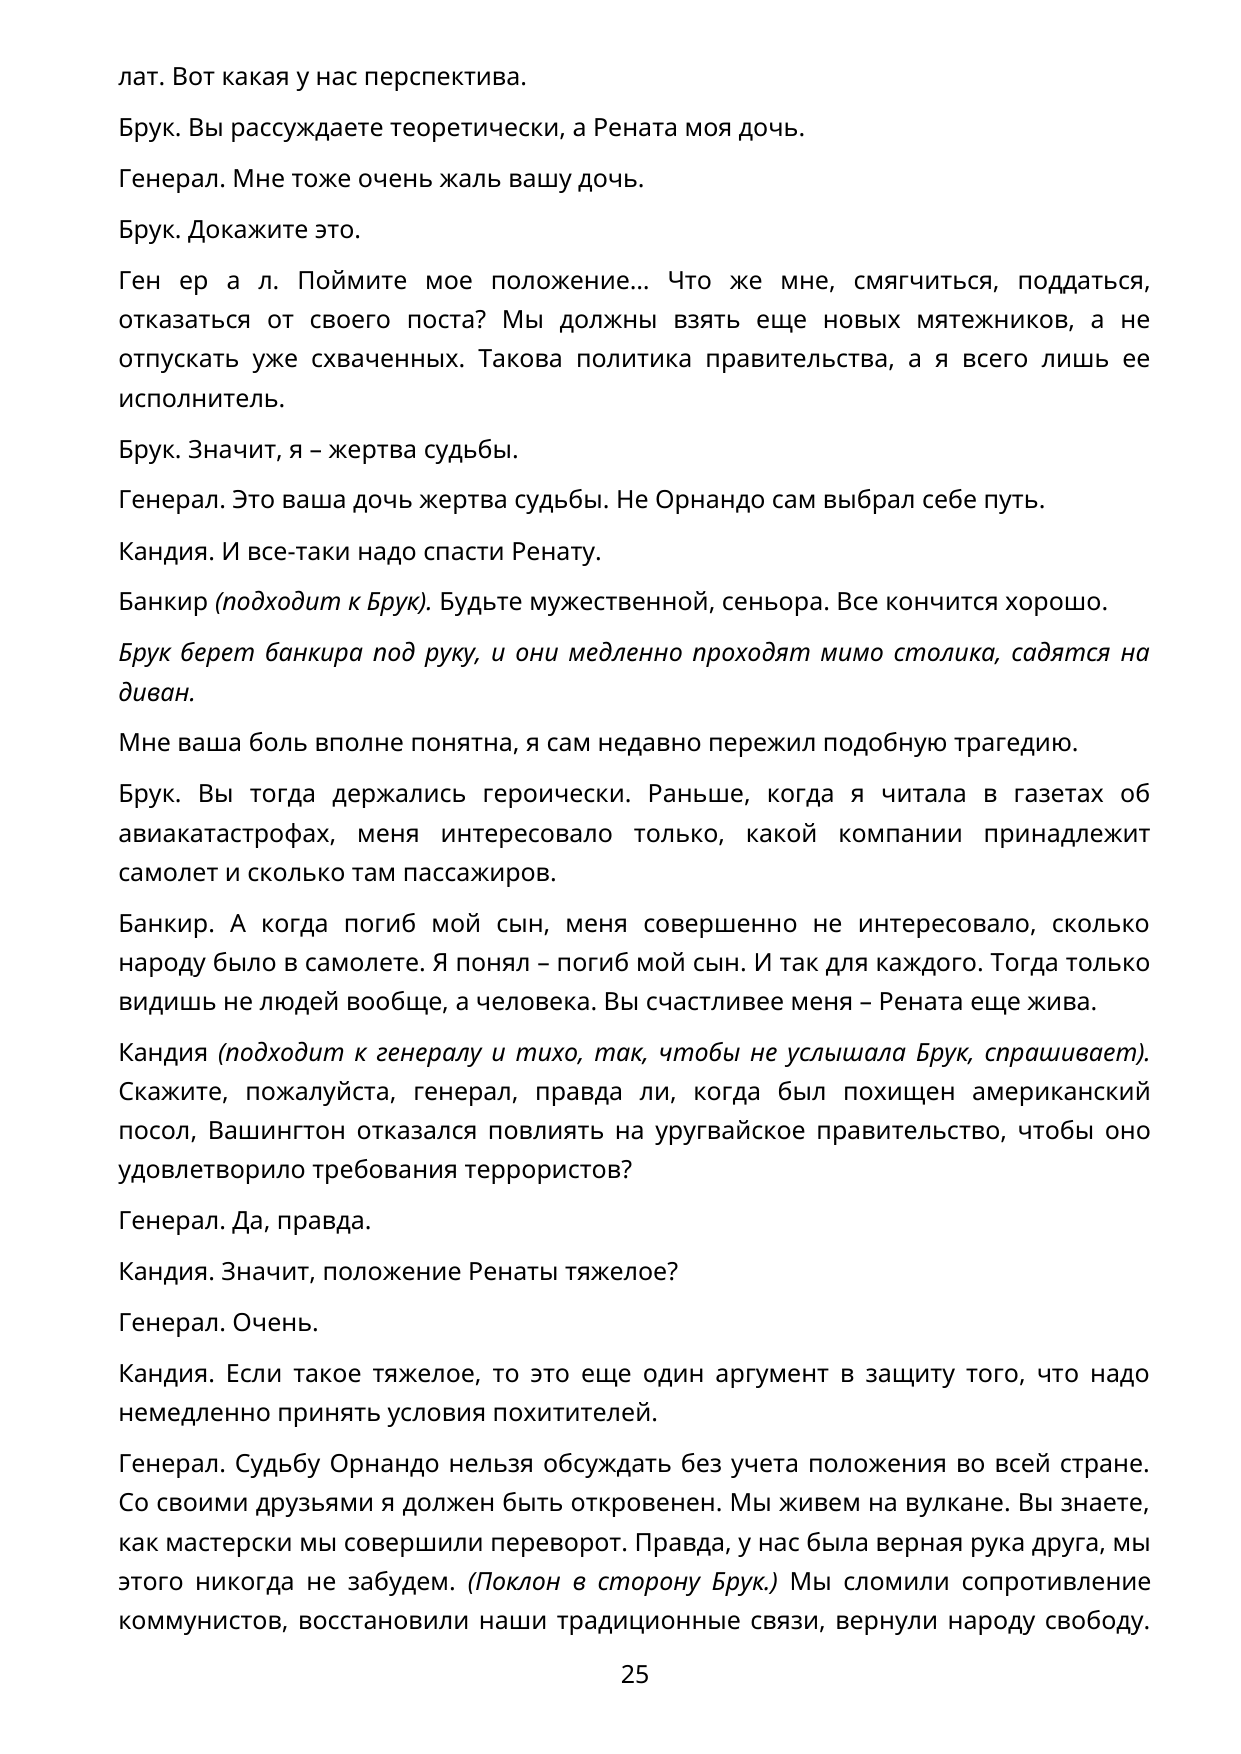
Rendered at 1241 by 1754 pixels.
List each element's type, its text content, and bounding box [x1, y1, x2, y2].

text Брук. Значит, я – жертва судьбы. [118, 431, 1152, 465]
text Брук. Вы тогда держались героически. Раньше, когда я читала в газетах об авиакатастрофах, меня интересовало только, какой компании принадлежит самолет и сколько там пассажиров. [118, 776, 1152, 888]
text Кандия (подходит к генералу и тихо, так, чтобы не услышала Брук, спрашивает). Скажите, пожалуйста, генерал, правда ли, когда был похищен американский посол, Вашингтон отказался повлиять на уругвайское правительство, чтобы оно удовлетворило требования террористов? [118, 1034, 1152, 1186]
text Брук. Докажите это. [118, 212, 1152, 246]
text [118, 1446, 1152, 1637]
text Мне ваша боль вполне понятна, я сам недавно пережил подобную трагедию. [118, 725, 1152, 759]
text Генерал. Мне тоже очень жаль вашу дочь. [118, 161, 1152, 195]
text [118, 59, 1152, 93]
text Кандия. Если такое тяжелое, то это еще один аргумент в защиту того, что надо немедленно принять условия похитителей. [118, 1356, 1152, 1429]
text Генерал. Это ваша дочь жертва судьбы. Не Орнандо сам выбрал себе путь. [118, 482, 1152, 516]
text Брук. Вы рассуждаете теоретически, а Рената моя дочь. [118, 110, 1152, 144]
text Банкир (подходит к Брук). Будьте мужественной, сеньора. Все кончится хорошо. [118, 584, 1152, 618]
text Кандия. Значит, положение Ренаты тяжелое? [118, 1254, 1152, 1288]
text Ген ер а л. Поймите мое положение… Что же мне, смягчиться, поддаться, отказаться от своего поста? Мы должны взять еще новых мятежников, а не отпускать уже схваченных. Такова политика правительства, а я всего лишь ее исполнитель. [118, 263, 1152, 414]
text Генерал. Очень. [118, 1305, 1152, 1339]
text Банкир. А когда погиб мой сын, меня совершенно не интересовало, сколько народу было в самолете. Я понял – погиб мой сын. И так для каждого. Тогда только видишь не людей вообще, а человека. Вы счастливее меня – Рената еще жива. [118, 905, 1152, 1018]
text Генерал. Да, правда. [118, 1203, 1152, 1237]
text Брук берет банкира под руку, и они медленно проходят мимо столика, садятся на диван. [118, 635, 1152, 708]
text Кандия. И все-таки надо спасти Ренату. [118, 533, 1152, 567]
